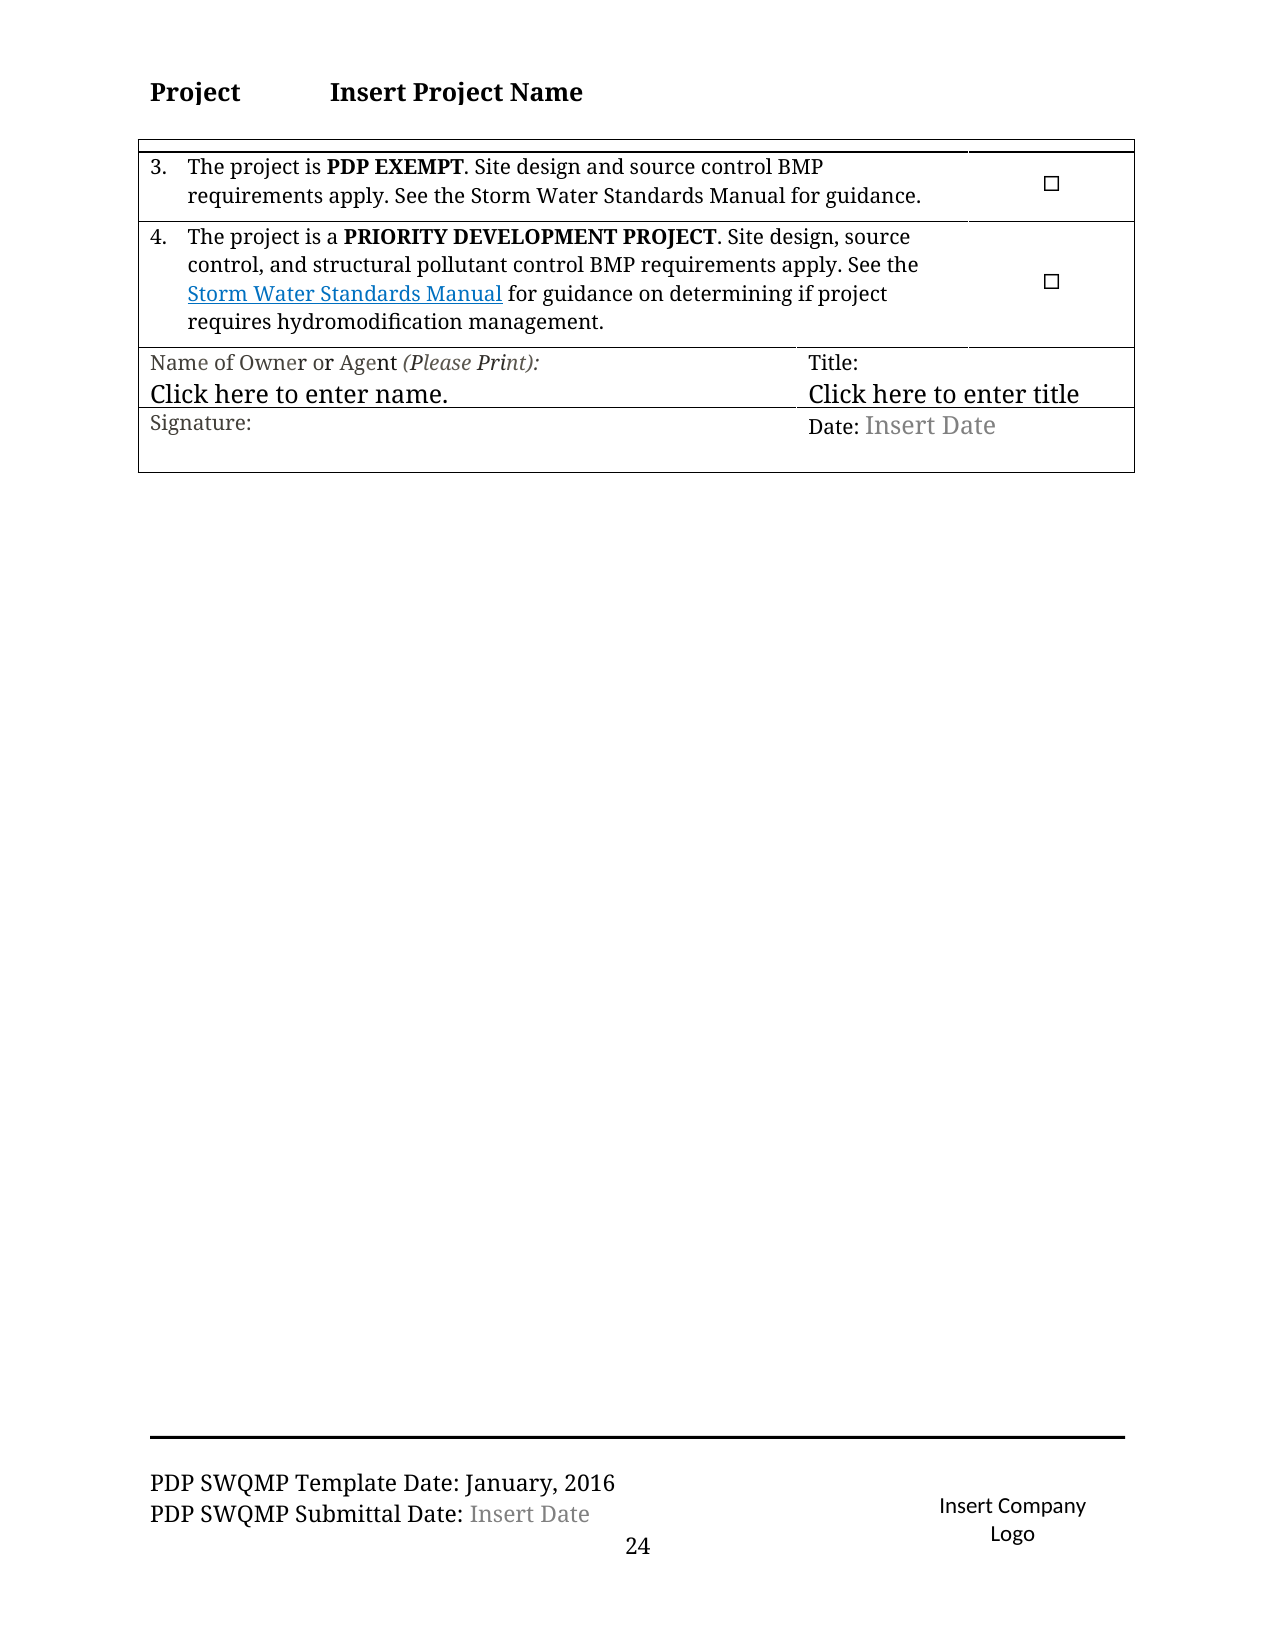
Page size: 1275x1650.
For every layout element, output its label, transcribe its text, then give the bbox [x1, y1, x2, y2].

table_cell Date: [797, 408, 1134, 472]
table_cell [969, 153, 1134, 221]
table_cell Title: [797, 348, 1134, 407]
table_cell Signature: [139, 408, 796, 472]
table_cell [139, 140, 968, 151]
table_cell The project is a PRIORITY DEVELOPMENT PROJECT. Site design, source control, and structural pollutant control BMP requirements apply. See the Storm Water Standards Manual for guidance on determining if project requires hydromodification management. [139, 222, 968, 347]
table_cell Name of Owner or Agent (Please Print): [139, 348, 796, 407]
table_cell [969, 140, 1134, 151]
table_cell The project is PDP EXEMPT. Site design and source control BMP requirements apply. See the Storm Water Standards Manual for guidance. [139, 153, 968, 221]
table_cell [969, 222, 1134, 347]
